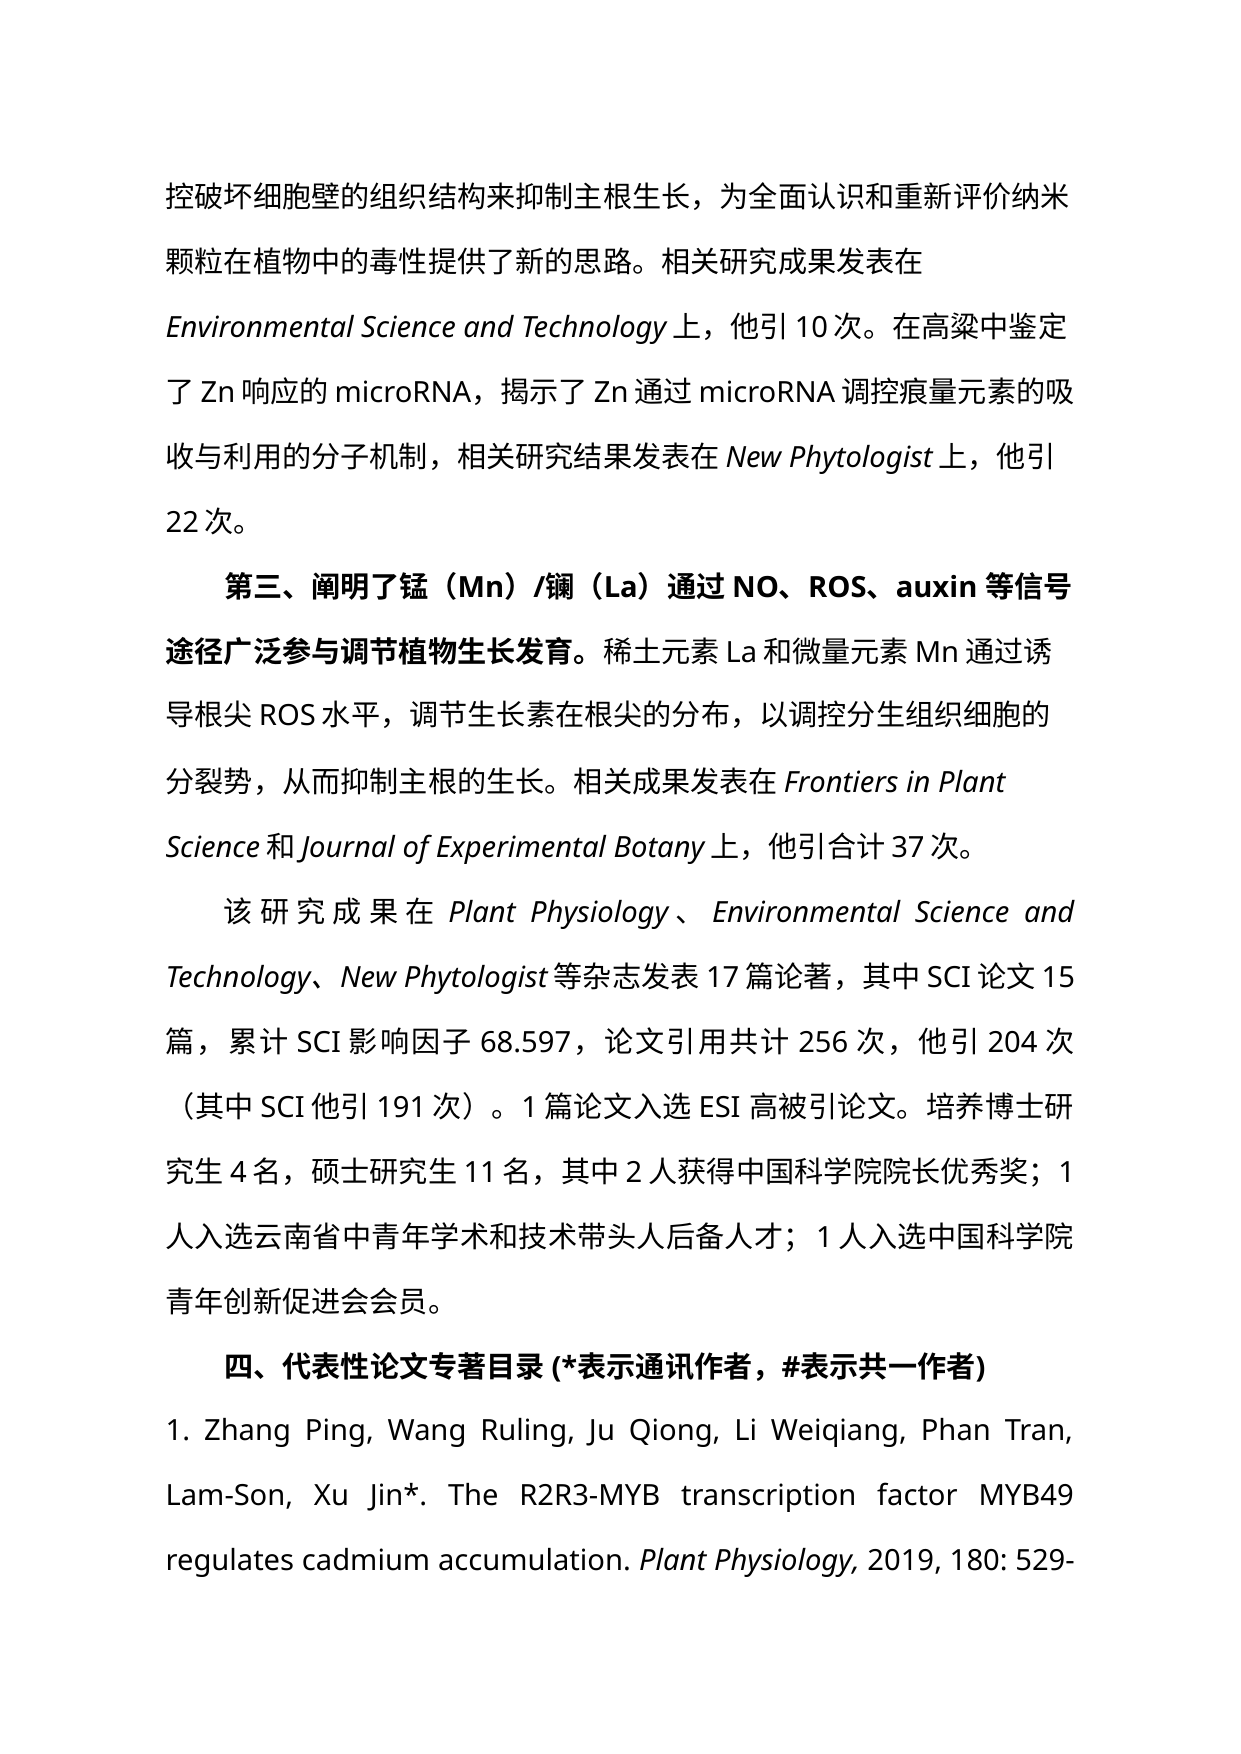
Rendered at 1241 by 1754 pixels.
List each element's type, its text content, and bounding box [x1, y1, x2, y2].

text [165, 1397, 1075, 1592]
text 四、代表性论文专著目录 (*表示通讯作者，#表示共一作者) [165, 1332, 1075, 1397]
text 第三、阐明了锰（Mn）/镧（La）通过 NO、ROS、auxin 等信号途径广泛参与调节植物生长发育。稀土元素La和微量元素Mn通过诱导根尖ROS水平，调节生长素在根尖的分布，以调控分生组织细胞的分裂势，从而抑制主根的生长。相关成果发表在Frontiers in Plant Science和Journal of Experimental Botany上，他引合计37次。 [165, 552, 1075, 877]
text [165, 162, 1075, 552]
text 该研究成果在Plant Physiology、Environmental Science and Technology、New Phytologist等杂志发表17篇论著，其中SCI论文15篇，累计SCI影响因子68.597，论文引用共计256次，他引204次（其中SCI他引191次）。1篇论文入选ESI 高被引论文。培养博士研究生4名，硕士研究生11名，其中2人获得中国科学院院长优秀奖；1人入选云南省中青年学术和技术带头人后备人才；1人入选中国科学院青年创新促进会会员。 [165, 877, 1075, 1332]
